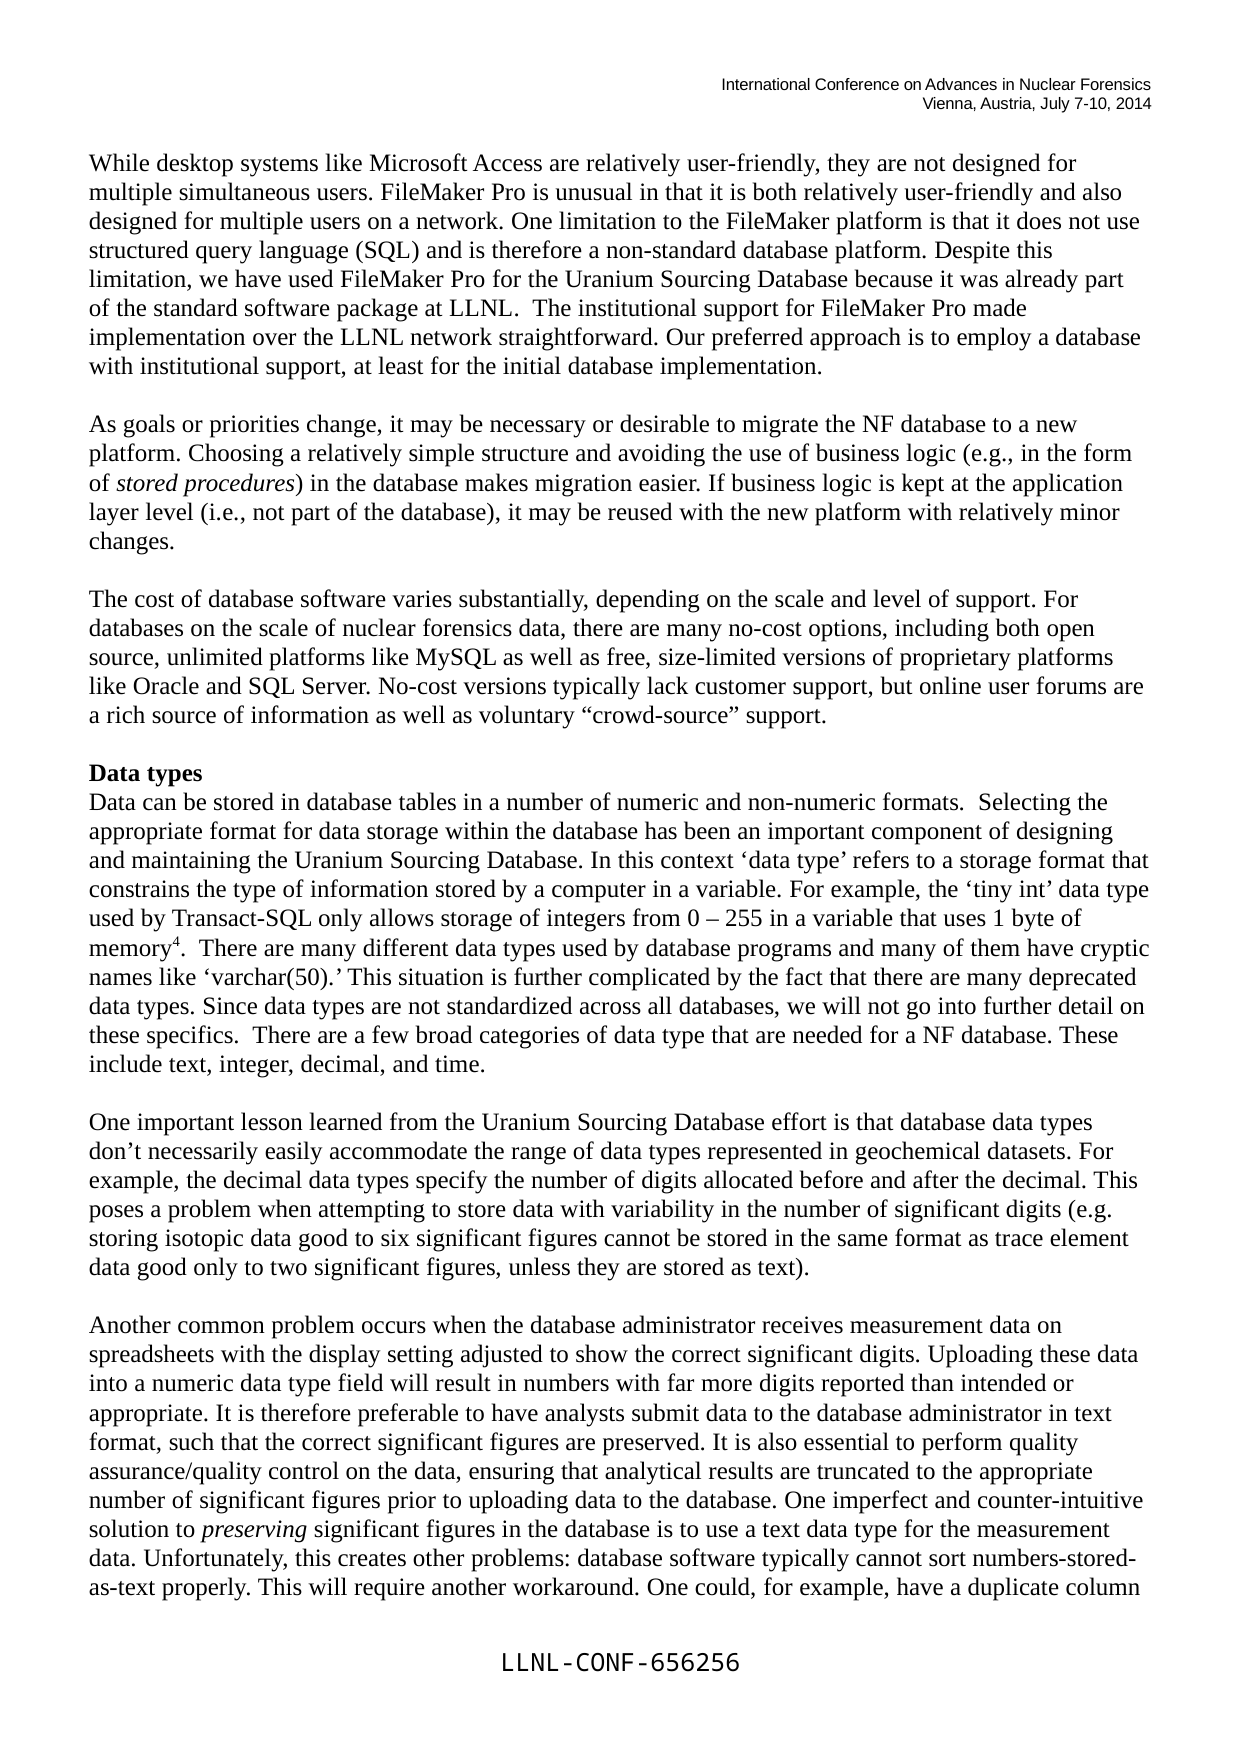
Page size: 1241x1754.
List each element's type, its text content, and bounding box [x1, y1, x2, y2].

text As goals or priorities change, it may be necessary or desirable to migrate the NF database to a new platform. Choosing a relatively simple structure and avoiding the use of business logic (e.g., in the form of stored procedures) in the database makes migration easier. If business logic is kept at the application layer level (i.e., not part of the database), it may be reused with the new platform with relatively minor changes. [89, 409, 1152, 554]
text Data types [89, 758, 1152, 787]
text Data can be stored in database tables in a number of numeric and non-numeric formats. Selecting the appropriate format for data storage within the database has been an important component of designing and maintaining the Uranium Sourcing Database. In this context ‘data type’ refers to a storage format that constrains the type of information stored by a computer in a variable. For example, the ‘tiny int’ data type used by Transact-SQL only allows storage of integers from 0 – 255 in a variable that uses 1 byte of memory. There are many different data types used by database programs and many of them have cryptic names like ‘varchar(50).’ This situation is further complicated by the fact that there are many deprecated data types. Since data types are not standardized across all databases, we will not go into further detail on these specifics. There are a few broad categories of data type that are needed for a NF database. These include text, integer, decimal, and time. [89, 787, 1152, 1078]
text While desktop systems like Microsoft Access are relatively user-friendly, they are not designed for multiple simultaneous users. FileMaker Pro is unusual in that it is both relatively user-friendly and also designed for multiple users on a network. One limitation to the FileMaker platform is that it does not use structured query language (SQL) and is therefore a non-standard database platform. Despite this limitation, we have used FileMaker Pro for the Uranium Sourcing Database because it was already part of the standard software package at LLNL. The institutional support for FileMaker Pro made implementation over the LLNL network straightforward. Our preferred approach is to employ a database with institutional support, at least for the initial database implementation. [89, 148, 1152, 380]
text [89, 1310, 1152, 1601]
text One important lesson learned from the Uranium Sourcing Database effort is that database data types don’t necessarily easily accommodate the range of data types represented in geochemical datasets. For example, the decimal data types specify the number of digits allocated before and after the decimal. This poses a problem when attempting to store data with variability in the number of significant digits (e.g. storing isotopic data good to six significant figures cannot be stored in the same format as trace element data good only to two significant figures, unless they are stored as text). [89, 1107, 1152, 1281]
text The cost of database software varies substantially, depending on the scale and level of support. For databases on the scale of nuclear forensics data, there are many no-cost options, including both open source, unlimited platforms like MySQL as well as free, size-limited versions of proprietary platforms like Oracle and SQL Server. No-cost versions typically lack customer support, but online user forums are a rich source of information as well as voluntary “crowd-source” support. [89, 584, 1152, 729]
